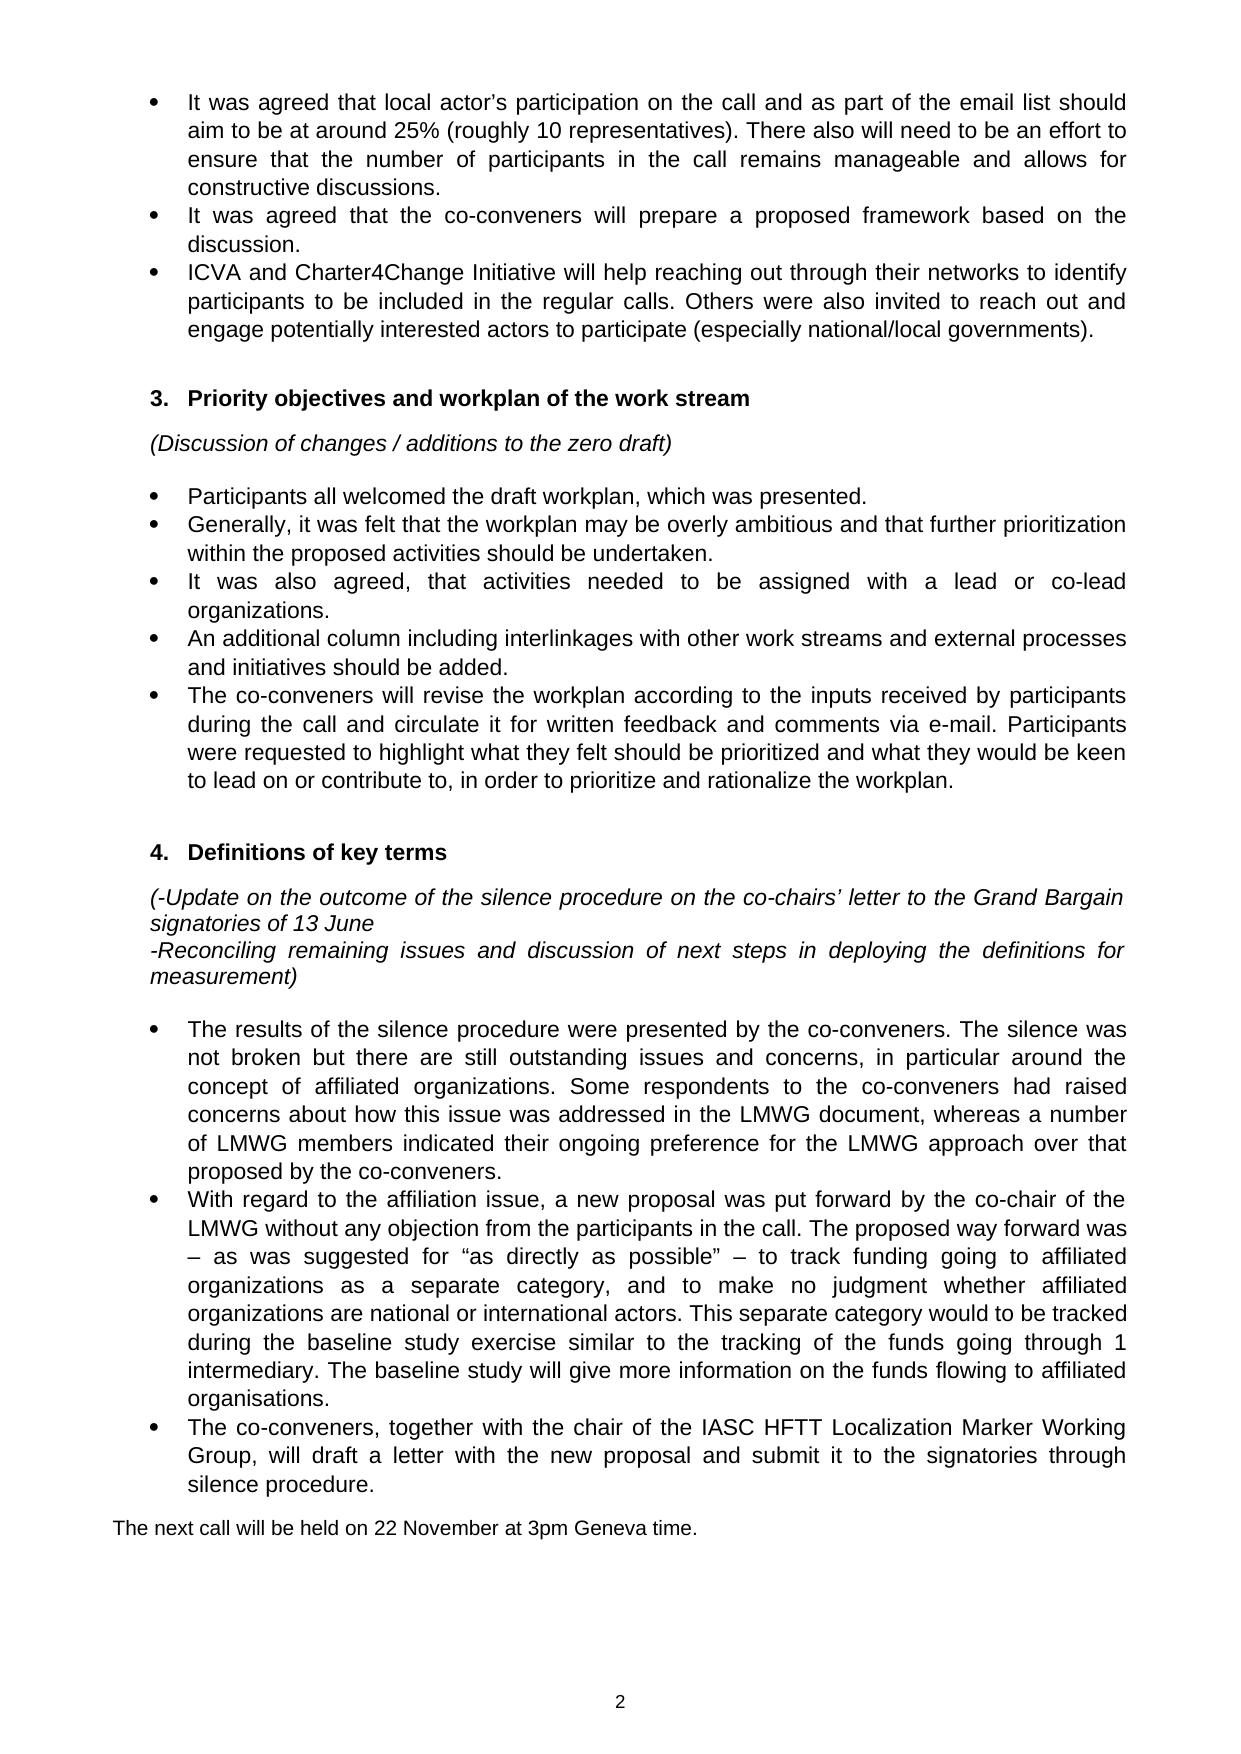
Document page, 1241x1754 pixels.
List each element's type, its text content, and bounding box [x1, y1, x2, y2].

list ICVA and Charter4Change Initiative will help reaching out through their networks to identify participants to be included in the regular calls. Others were also invited to reach out and engage potentially interested actors to participate (especially national/local governments). [150, 259, 1128, 342]
list Definitions of key terms [150, 839, 1128, 865]
list Priority objectives and workplan of the work stream [150, 385, 1128, 412]
list Generally, it was felt that the workplan may be overly ambitious and that further prioritization within the proposed activities should be undertaken. [150, 511, 1128, 566]
list It was agreed that the co-conveners will prepare a proposed framework based on the discussion. [150, 202, 1128, 257]
text The next call will be held on 22 November at 3pm Geneva time. [112, 1516, 1128, 1540]
text -Reconciling remaining issues and discussion of next steps in deploying the definitions for measurement) [150, 937, 1128, 989]
text (-Update on the outcome of the silence procedure on the co-chairs’ letter to the Grand Bargain signatories of 13 June [150, 884, 1128, 937]
list An additional column including interlinkages with other work streams and external processes and initiatives should be added. [150, 625, 1128, 680]
list Participants all welcomed the draft workplan, which was presented. [150, 483, 1128, 509]
list The co-conveners, together with the chair of the IASC HFTT Localization Marker Working Group, will draft a letter with the new proposal and submit it to the signatories through silence procedure. [150, 1414, 1128, 1497]
list The results of the silence procedure were presented by the co-conveners. The silence was not broken but there are still outstanding issues and concerns, in particular around the concept of affiliated organizations. Some respondents to the co-conveners had raised concerns about how this issue was addressed in the LMWG document, whereas a number of LMWG members indicated their ongoing preference for the LMWG approach over that proposed by the co-conveners. [150, 1016, 1128, 1184]
list It was also agreed, that activities needed to be assigned with a lead or co-lead organizations. [150, 568, 1128, 623]
list With regard to the affiliation issue, a new proposal was put forward by the co-chair of the LMWG without any objection from the participants in the call. The proposed way forward was – as was suggested for “as directly as possible” – to track funding going to affiliated organizations as a separate category, and to make no judgment whether affiliated organizations are national or international actors. This separate category would to be tracked during the baseline study exercise similar to the tracking of the funds going through 1 intermediary. The baseline study will give more information on the funds flowing to affiliated organisations. [150, 1186, 1128, 1412]
list The co-conveners will revise the workplan according to the inputs received by participants during the call and circulate it for written feedback and comments via e-mail. Participants were requested to highlight what they felt should be prioritized and what they would be keen to lead on or contribute to, in order to prioritize and rationalize the workplan. [150, 682, 1128, 794]
text (Discussion of changes / additions to the zero draft) [150, 430, 1128, 457]
list It was agreed that local actor’s participation on the call and as part of the email list should aim to be at around 25% (roughly 10 representatives). There also will need to be an effort to ensure that the number of participants in the call remains manageable and allows for constructive discussions. [150, 89, 1128, 200]
